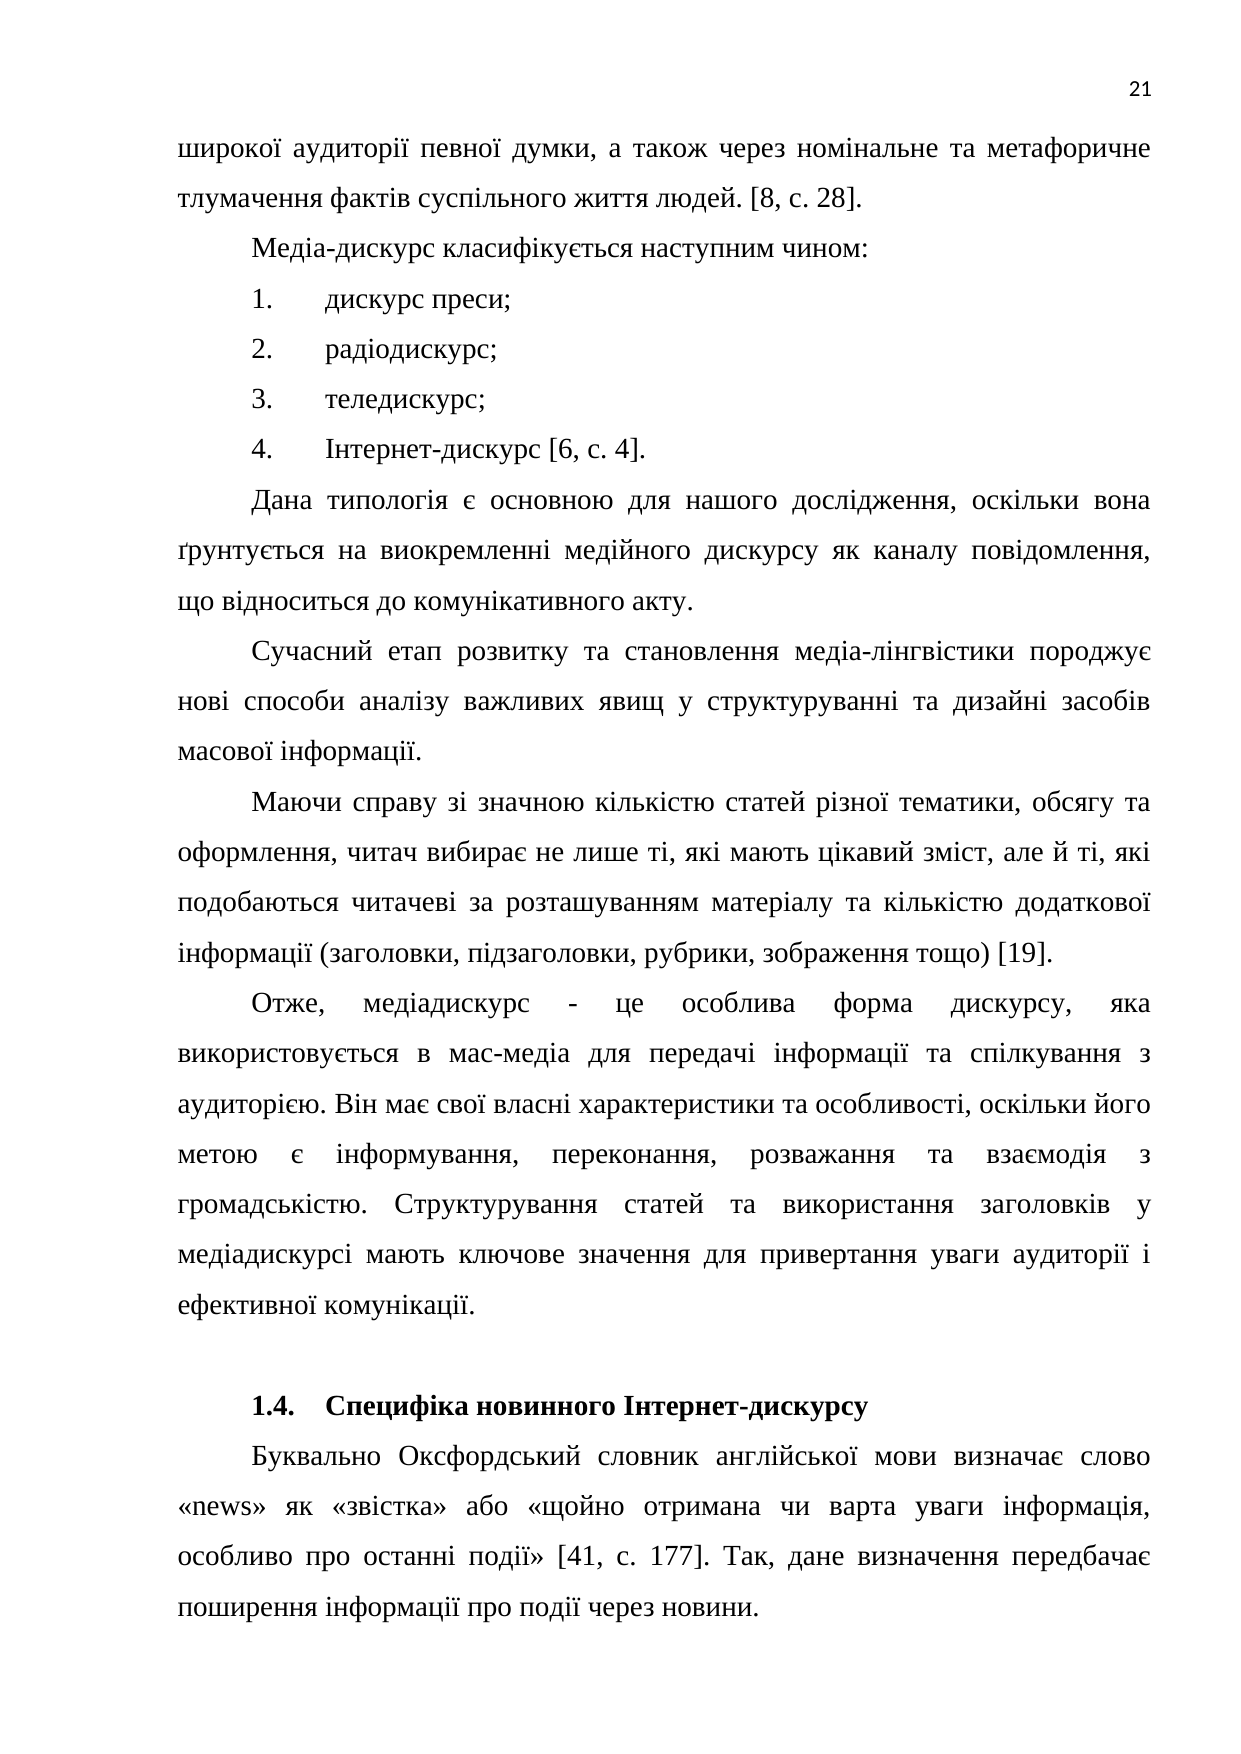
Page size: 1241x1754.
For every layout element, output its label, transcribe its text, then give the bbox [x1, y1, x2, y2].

text Сучасний етап розвитку та становлення медіа-лінгвістики породжує нові способи аналізу важливих явищ у структуруванні та дизайні засобів масової інформації. [177, 633, 1152, 767]
text Маючи справу зі значною кількістю статей різної тематики, обсягу та оформлення, читач вибирає не лише ті, які мають цікавий зміст, але й ті, які подобаються читачеві за розташуванням матеріалу та кількістю додаткової інформації (заголовки, підзаголовки, рубрики, зображення тощо) [19]. [177, 784, 1152, 968]
text Отже, медіадискурс - це особлива форма дискурсу, яка використовується в мас-медіа для передачі інформації та спілкування з аудиторією. Він має свої власні характеристики та особливості, оскільки його метою є інформування, переконання, розважання та взаємодія з громадськістю. Структурування статей та використання заголовків у медіадискурсі мають ключове значення для привертання уваги аудиторії і ефективної комунікації. [177, 985, 1152, 1321]
text Медіа-дискурс класифікується наступним чином: [177, 230, 1152, 264]
list дискурс преси; [177, 281, 1152, 314]
list Специфіка новинного Інтернет-дискурсу [177, 1388, 1152, 1421]
list Інтернет-дискурс [6, с. 4]. [177, 432, 1152, 465]
text Буквально Оксфордський словник англійської мови визначає слово «news» як «звістка» або «щойно отримана чи варта уваги інформація, особливо про останні події» [41, с. 177]. Так, дане визначення передбачає поширення інформації про події через новини. [177, 1438, 1152, 1622]
text Дана типологія є основною для нашого дослідження, оскільки вона ґрунтується на виокремленні медійного дискурсу як каналу повідомлення, що відноситься до комунікативного акту. [177, 482, 1152, 616]
list радіодискурс; [177, 331, 1152, 364]
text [177, 130, 1152, 214]
list теледискурс; [177, 381, 1152, 415]
